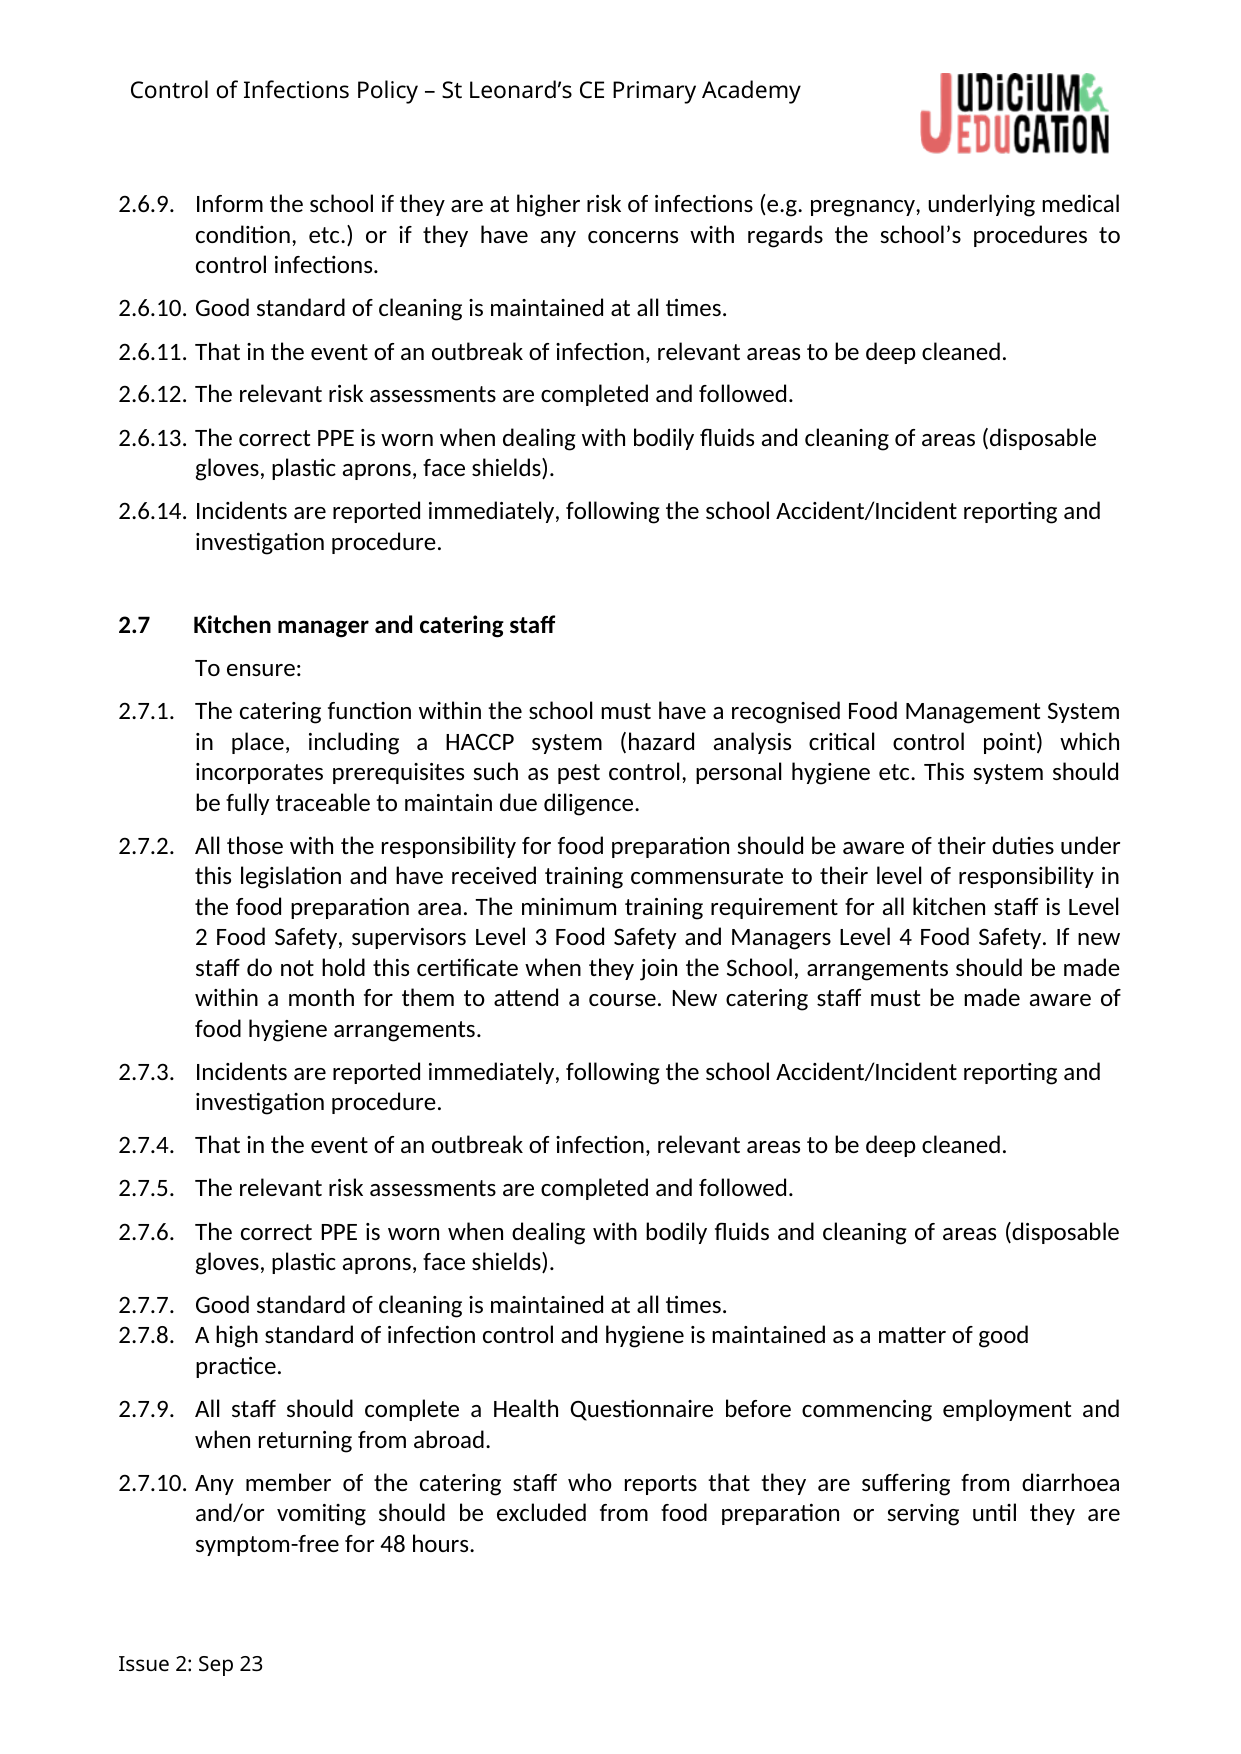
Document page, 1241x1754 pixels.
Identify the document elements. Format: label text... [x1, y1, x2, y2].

picture [920, 73, 1110, 155]
list Inform the school if they are at higher risk of infections (e.g. pregnancy, underlying medical condition, etc.) or if they have any concerns with regards the school’s procedures to control infections. [118, 188, 1122, 280]
list The correct PPE is worn when dealing with bodily fluids and cleaning of areas (disposable gloves, plastic aprons, face shields). [118, 422, 1122, 483]
list Good standard of cleaning is maintained at all times. [118, 293, 1122, 323]
list Any member of the catering staff who reports that they are suffering from diarrhoea and/or vomiting should be excluded from food preparation or serving until they are symptom-free for 48 hours. [118, 1467, 1122, 1558]
list Good standard of cleaning is maintained at all times. [118, 1289, 1122, 1320]
list The correct PPE is worn when dealing with bodily fluids and cleaning of areas (disposable gloves, plastic aprons, face shields). [118, 1216, 1122, 1277]
list Incidents are reported immediately, following the school Accident/Incident reporting and investigation procedure. [118, 1056, 1122, 1117]
list Incidents are reported immediately, following the school Accident/Incident reporting and investigation procedure. [118, 495, 1122, 556]
list That in the event of an outbreak of infection, relevant areas to be deep cleaned. [118, 1129, 1122, 1160]
list The catering function within the school must have a recognised Food Management System in place, including a HACCP system (hazard analysis critical control point) which incorporates prerequisites such as pest control, personal hygiene etc. This system should be fully traceable to maintain due diligence. [118, 695, 1122, 817]
list All those with the responsibility for food preparation should be aware of their duties under this legislation and have received training commensurate to their level of responsibility in the food preparation area. The minimum training requirement for all kitchen staff is Level 2 Food Safety, supervisors Level 3 Food Safety and Managers Level 4 Food Safety. If new staff do not hold this certificate when they join the School, arrangements should be made within a month for them to attend a course. New catering staff must be made aware of food hygiene arrangements. [118, 830, 1122, 1043]
text To ensure: [195, 652, 1122, 683]
list The relevant risk assessments are completed and followed. [118, 1173, 1122, 1203]
list That in the event of an outbreak of infection, relevant areas to be deep cleaned. [118, 336, 1122, 366]
list A high standard of infection control and hygiene is maintained as a matter of good practice. [118, 1320, 1122, 1381]
list All staff should complete a Health Questionnaire before commencing employment and when returning from abroad. [118, 1393, 1122, 1454]
text 2.7 Kitchen manager and catering staff [118, 609, 1122, 640]
list The relevant risk assessments are completed and followed. [118, 379, 1122, 409]
